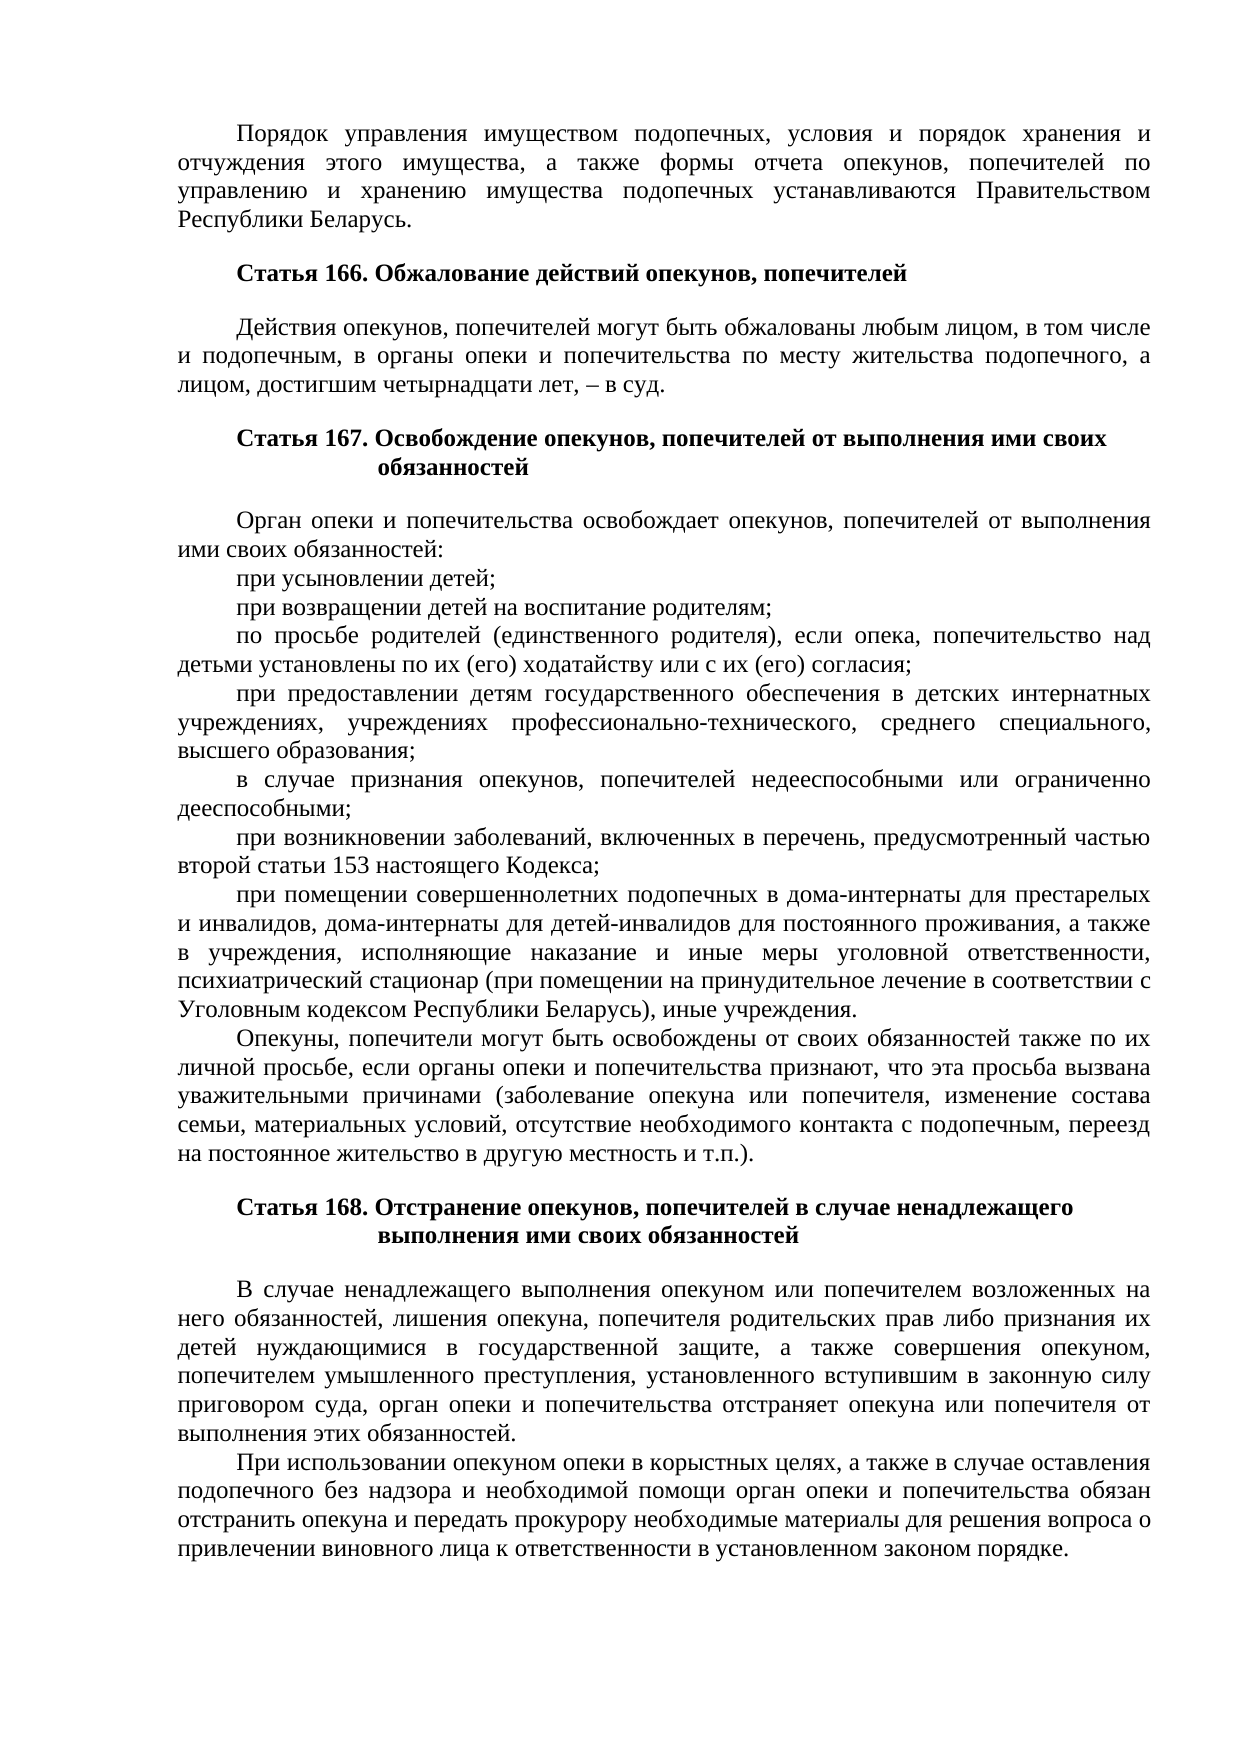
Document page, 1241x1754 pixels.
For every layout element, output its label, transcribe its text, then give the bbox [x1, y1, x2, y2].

text Опекуны, попечители могут быть освобождены от своих обязанностей также по их личной просьбе, если органы опеки и попечительства признают, что эта просьба вызвана уважительными причинами (заболевание опекуна или попечителя, изменение состава семьи, материальных условий, отсутствие необходимого контакта с подопечным, переезд на постоянное жительство в другую местность и т.п.). [177, 1023, 1152, 1167]
text Действия опекунов, попечителей могут быть обжалованы любым лицом, в том числе и подопечным, в органы опеки и попечительства по месту жительства подопечного, а лицом, достигшим четырнадцати лет, – в суд. [177, 312, 1152, 398]
text в случае признания опекунов, попечителей недееспособными или ограниченно дееспособными; [177, 764, 1152, 822]
text при помещении совершеннолетних подопечных в дома-интернаты для престарелых и инвалидов, дома-интернаты для детей-инвалидов для постоянного проживания, а также в учреждения, исполняющие наказание и иные меры уголовной ответственности, психиатрический стационар (при помещении на принудительное лечение в соответствии с Уголовным кодексом Республики Беларусь), иные учреждения. [177, 879, 1152, 1023]
text Орган опеки и попечительства освобождает опекунов, попечителей от выполнения ими своих обязанностей: [177, 506, 1152, 563]
text Порядок управления имуществом подопечных, условия и порядок хранения и отчуждения этого имущества, а также формы отчета опекунов, попечителей по управлению и хранению имущества подопечных устанавливаются Правительством Республики Беларусь. [177, 118, 1152, 233]
text В случае ненадлежащего выполнения опекуном или попечителем возложенных на него обязанностей, лишения опекуна, попечителя родительских прав либо признания их детей нуждающимися в государственной защите, а также совершения опекуном, попечителем умышленного преступления, установленного вступившим в законную силу приговором суда, орган опеки и попечительства отстраняет опекуна или попечителя от выполнения этих обязанностей. [177, 1274, 1152, 1447]
text Статья 167. Освобождение опекунов, попечителей от выполнения ими своих обязанностей [236, 423, 1152, 481]
text при предоставлении детям государственного обеспечения в детских интернатных учреждениях, учреждениях профессионально-технического, среднего специального, высшего образования; [177, 678, 1152, 764]
text Статья 166. Обжалование действий опекунов, попечителей [236, 258, 1152, 287]
text При использовании опекуном опеки в корыстных целях, а также в случае оставления подопечного без надзора и необходимой помощи орган опеки и попечительства обязан отстранить опекуна и передать прокурору необходимые материалы для решения вопроса о привлечении виновного лица к ответственности в установленном законом порядке. [177, 1447, 1152, 1562]
text при возвращении детей на воспитание родителям; [177, 592, 1152, 621]
text при усыновлении детей; [177, 563, 1152, 592]
text по просьбе родителей (единственного родителя), если опека, попечительство над детьми установлены по их (его) ходатайству или с их (его) согласия; [177, 621, 1152, 678]
text при возникновении заболеваний, включенных в перечень, предусмотренный частью второй статьи 153 настоящего Кодекса; [177, 822, 1152, 879]
text Статья 168. Отстранение опекунов, попечителей в случае ненадлежащего выполнения ими своих обязанностей [236, 1192, 1152, 1249]
